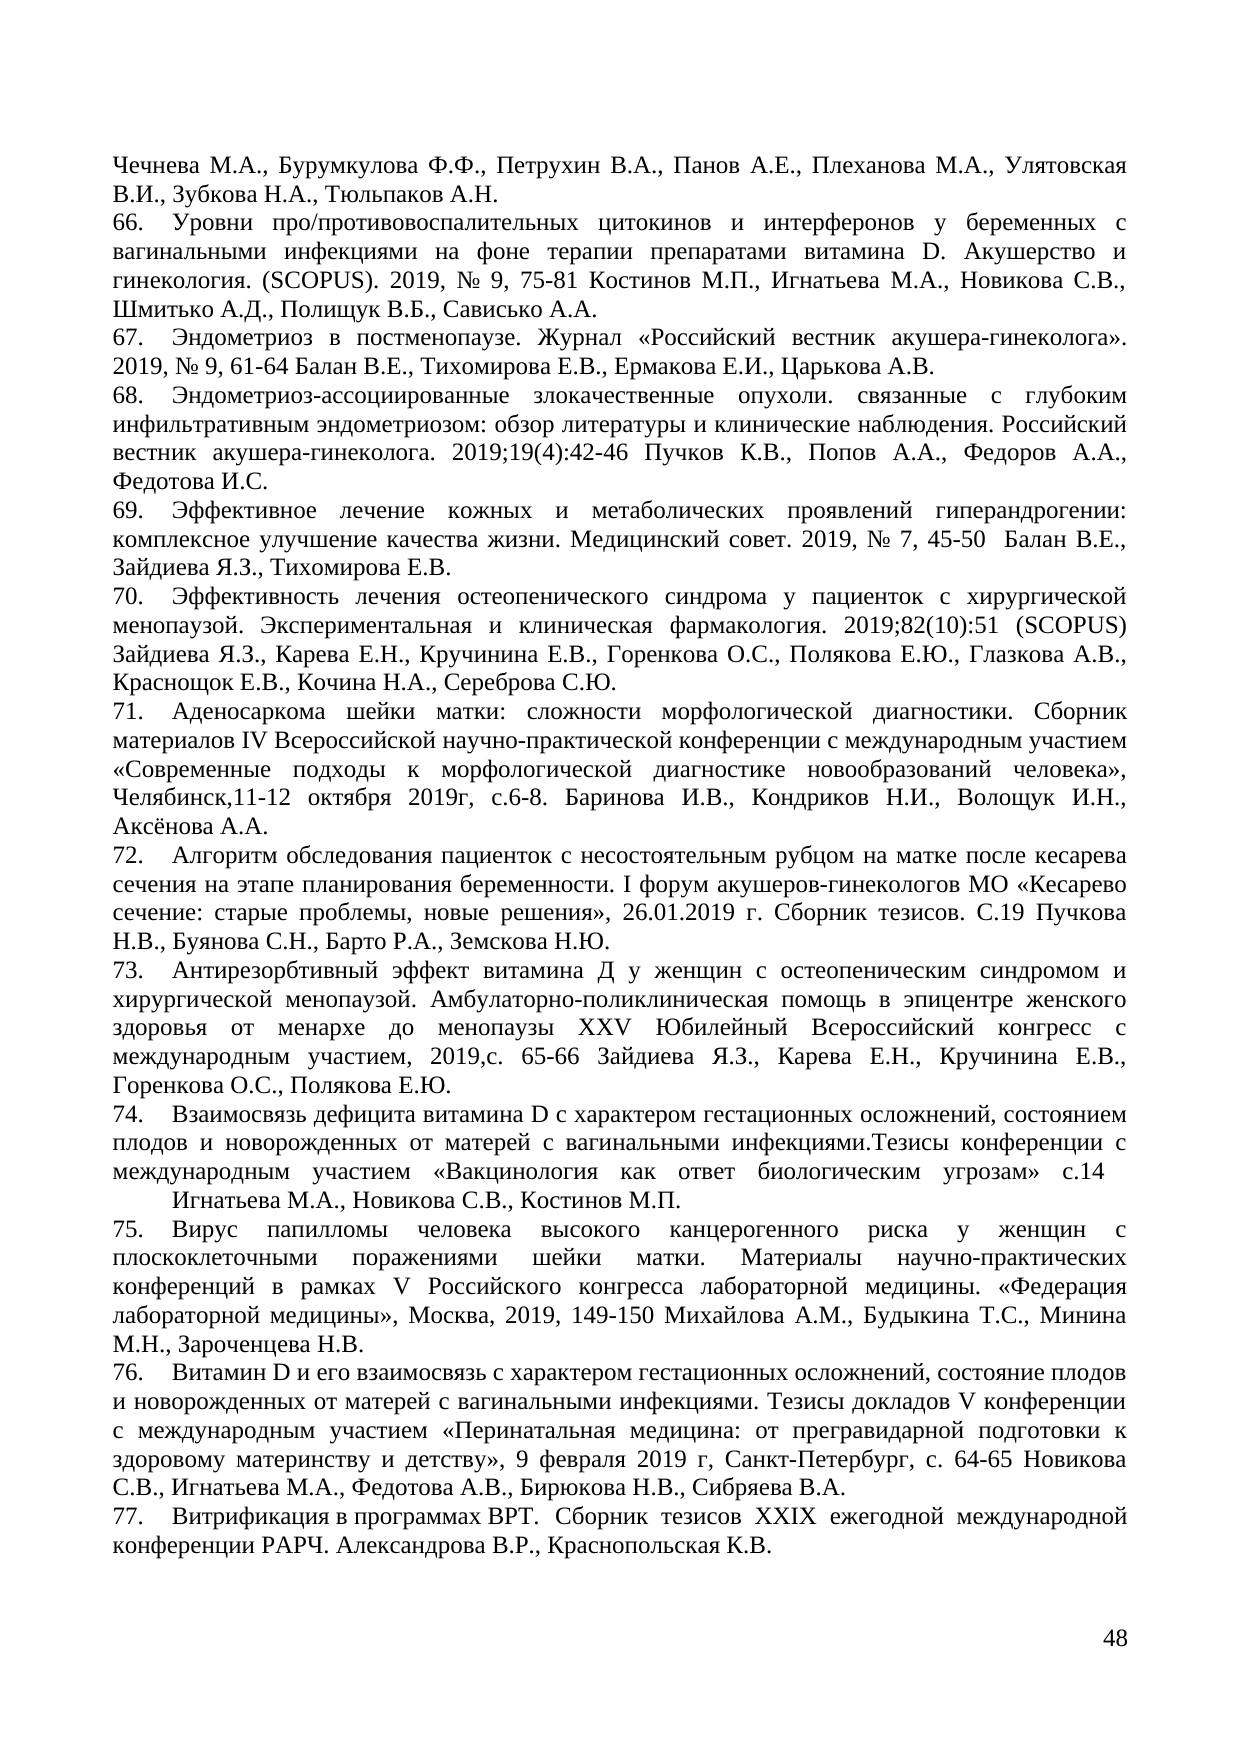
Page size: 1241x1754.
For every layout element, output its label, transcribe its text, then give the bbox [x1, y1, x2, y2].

text 71. Аденосаркома шейки матки: сложности морфологической диагностики. Сборник материалов IV Всероссийской научно-практической конференции с международным участием «Современные подходы к морфологической диагностике новообразований человека», Челябинск,11-12 октября 2019г, с.6-8. Баринова И.В., Кондриков Н.И., Волощук И.Н., Аксёнова А.А. [112, 696, 1128, 840]
text 68. Эндометриоз-ассоциированные злокачественные опухоли. связанные с глубоким инфильтративным эндометриозом: обзор литературы и клинические наблюдения. Российский вестник акушера-гинеколога. 2019;19(4):42-46 Пучков К.В., Попов А.А., Федоров А.А., Федотова И.С. [112, 380, 1128, 495]
text 74. Взаимосвязь дефицита витамина D с характером гестационных осложнений, состоянием плодов и новорожденных от матерей с вагинальными инфекциями.Тезисы конференции с международным участием «Вакцинология как ответ биологическим угрозам» с.14 Игнатьева М.А., Новикова С.В., Костинов М.П. [112, 1099, 1128, 1214]
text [112, 150, 1128, 207]
text 66. Уровни про/противовоспалительных цитокинов и интерферонов у беременных с вагинальными инфекциями на фоне терапии препаратами витамина D. Акушерство и гинекология. (SCOPUS). 2019, № 9, 75-81 Костинов М.П., Игнатьева М.А., Новикова С.В., Шмитько А.Д., Полищук В.Б., Сависько А.А. [112, 207, 1128, 322]
text 70. Эффективность лечения остеопенического синдрома у пациенток с хирургической менопаузой. Экспериментальная и клиническая фармакология. 2019;82(10):51 (SCOPUS) Зайдиева Я.З., Карева Е.Н., Кручинина Е.В., Горенкова О.С., Полякова Е.Ю., Глазкова А.В., Краснощок Е.В., Кочина Н.А., Сереброва С.Ю. [112, 581, 1128, 696]
text 69. Эффективное лечение кожных и метаболических проявлений гиперандрогении: комплексное улучшение качества жизни. Медицинский совет. 2019, № 7, 45-50 Балан В.Е., Зайдиева Я.З., Тихомирова Е.В. [112, 495, 1128, 581]
text 76. Витамин D и его взаимосвязь с характером гестационных осложнений, состояние плодов и новорожденных от матерей с вагинальными инфекциями. Тезисы докладов V конференции с международным участием «Перинатальная медицина: от прегравидарной подготовки к здоровому материнству и детству», 9 февраля 2019 г, Санкт-Петербург, с. 64-65 Новикова С.В., Игнатьева М.А., Федотова А.В., Бирюкова Н.В., Сибряева В.А. [112, 1357, 1128, 1501]
text 67. Эндометриоз в постменопаузе. Журнал «Российский вестник акушера-гинеколога». 2019, № 9, 61-64 Балан В.Е., Тихомирова Е.В., Ермакова Е.И., Царькова А.В. [112, 322, 1128, 380]
text 77. Витрификация в программах ВРТ. Сборник тезисов ХХIХ ежегодной международной конференции РАРЧ. Александрова В.Р., Краснопольская К.В. [112, 1501, 1128, 1559]
text 75. Вирус папилломы человека высокого канцерогенного риска у женщин с плоскоклеточными поражениями шейки матки. Материалы научно-практических конференций в рамках V Российского конгресса лабораторной медицины. «Федерация лабораторной медицины», Москва, 2019, 149-150 Михайлова А.М., Будыкина Т.С., Минина М.Н., Зароченцева Н.В. [112, 1214, 1128, 1357]
text 73. Антирезорбтивный эффект витамина Д у женщин с остеопеническим синдромом и хирургической менопаузой. Амбулаторно-поликлиническая помощь в эпицентре женского здоровья от менархе до менопаузы XXV Юбилейный Всероссийский конгресс с международным участием, 2019,с. 65-66 Зайдиева Я.З., Карева Е.Н., Кручинина Е.В., Горенкова О.С., Полякова Е.Ю. [112, 955, 1128, 1099]
text 72. Алгоритм обследования пациенток с несостоятельным рубцом на матке после кесарева сечения на этапе планирования беременности. I форум акушеров-гинекологов МО «Кесарево сечение: старые проблемы, новые решения», 26.01.2019 г. Сборник тезисов. C.19 Пучкова Н.В., Буянова С.Н., Барто Р.А., Земскова Н.Ю. [112, 840, 1128, 955]
